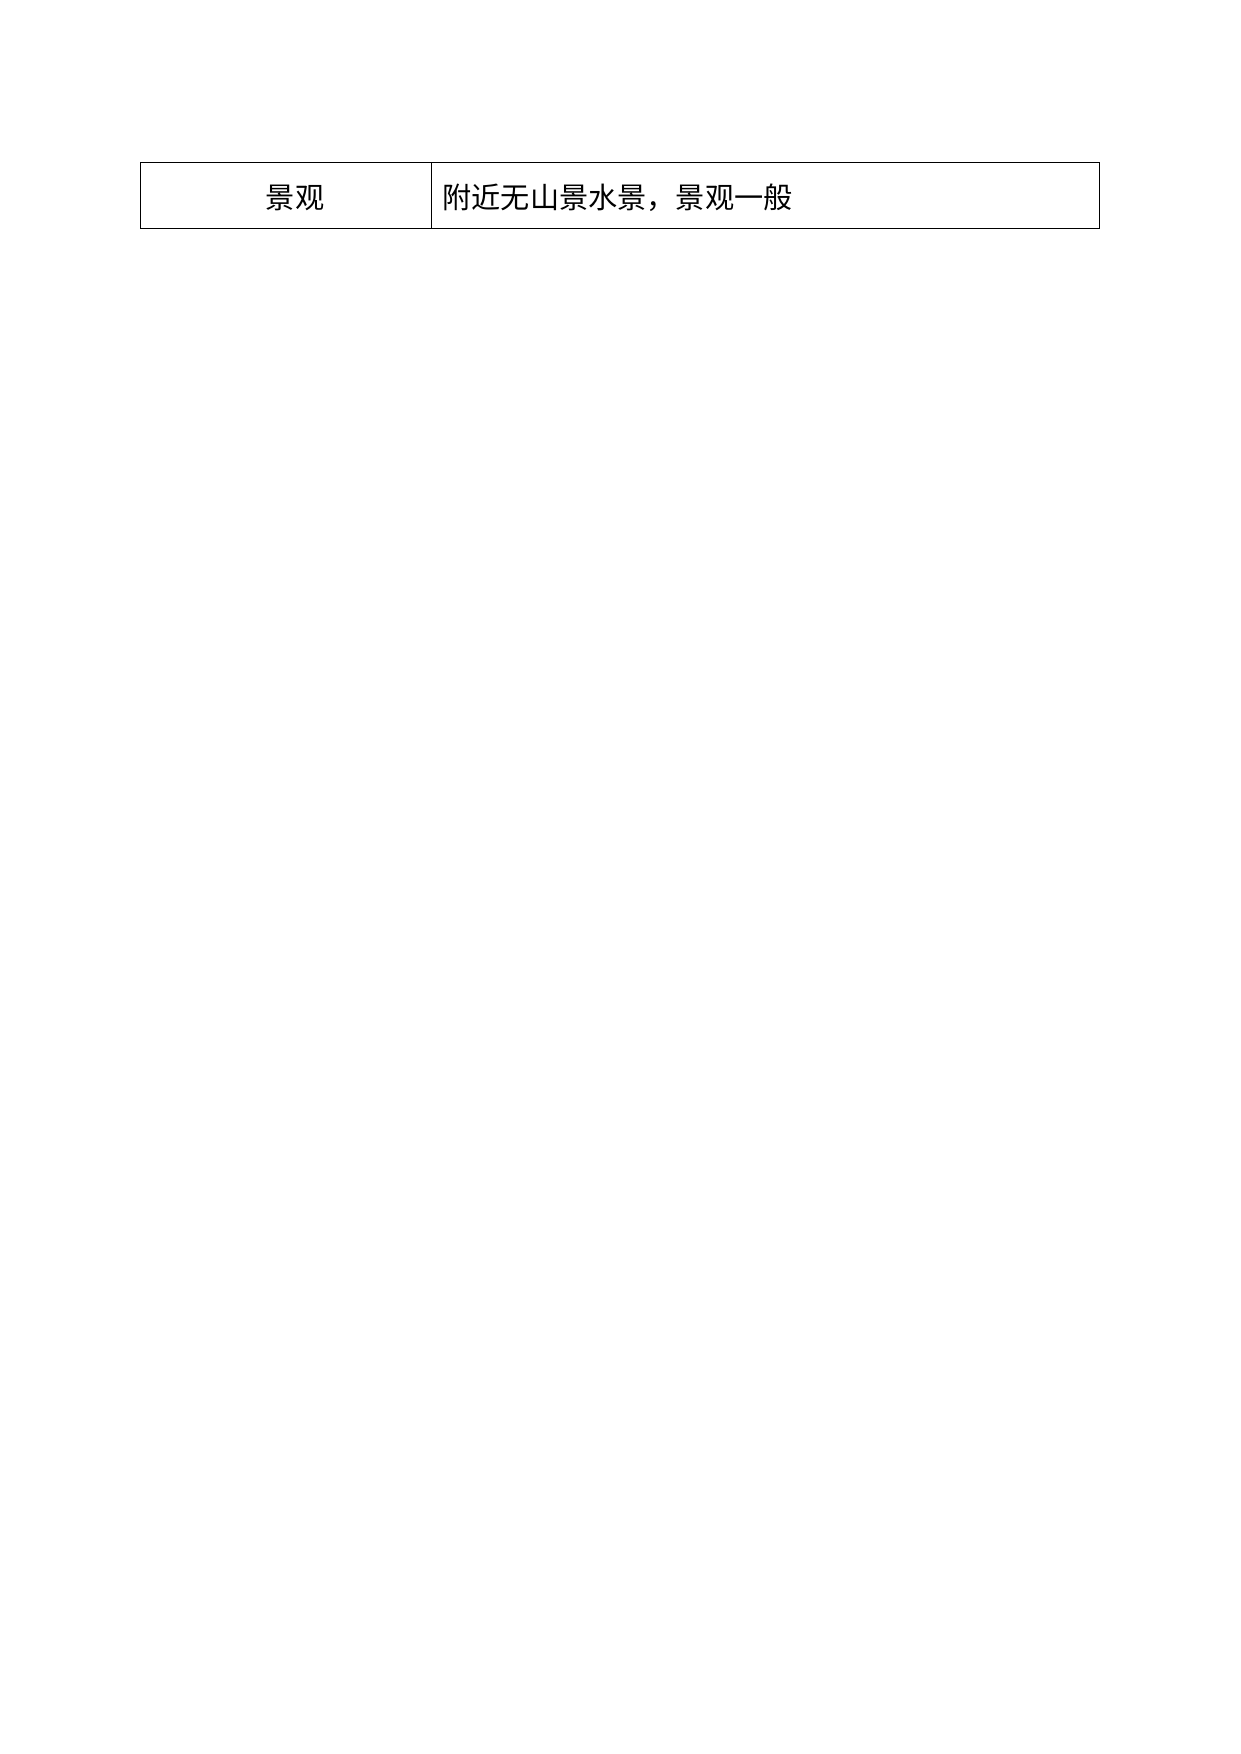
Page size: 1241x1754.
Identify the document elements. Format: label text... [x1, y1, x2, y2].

table_cell 附近无山景水景，景观一般 [432, 163, 1099, 228]
table_cell 景观 [141, 163, 431, 228]
